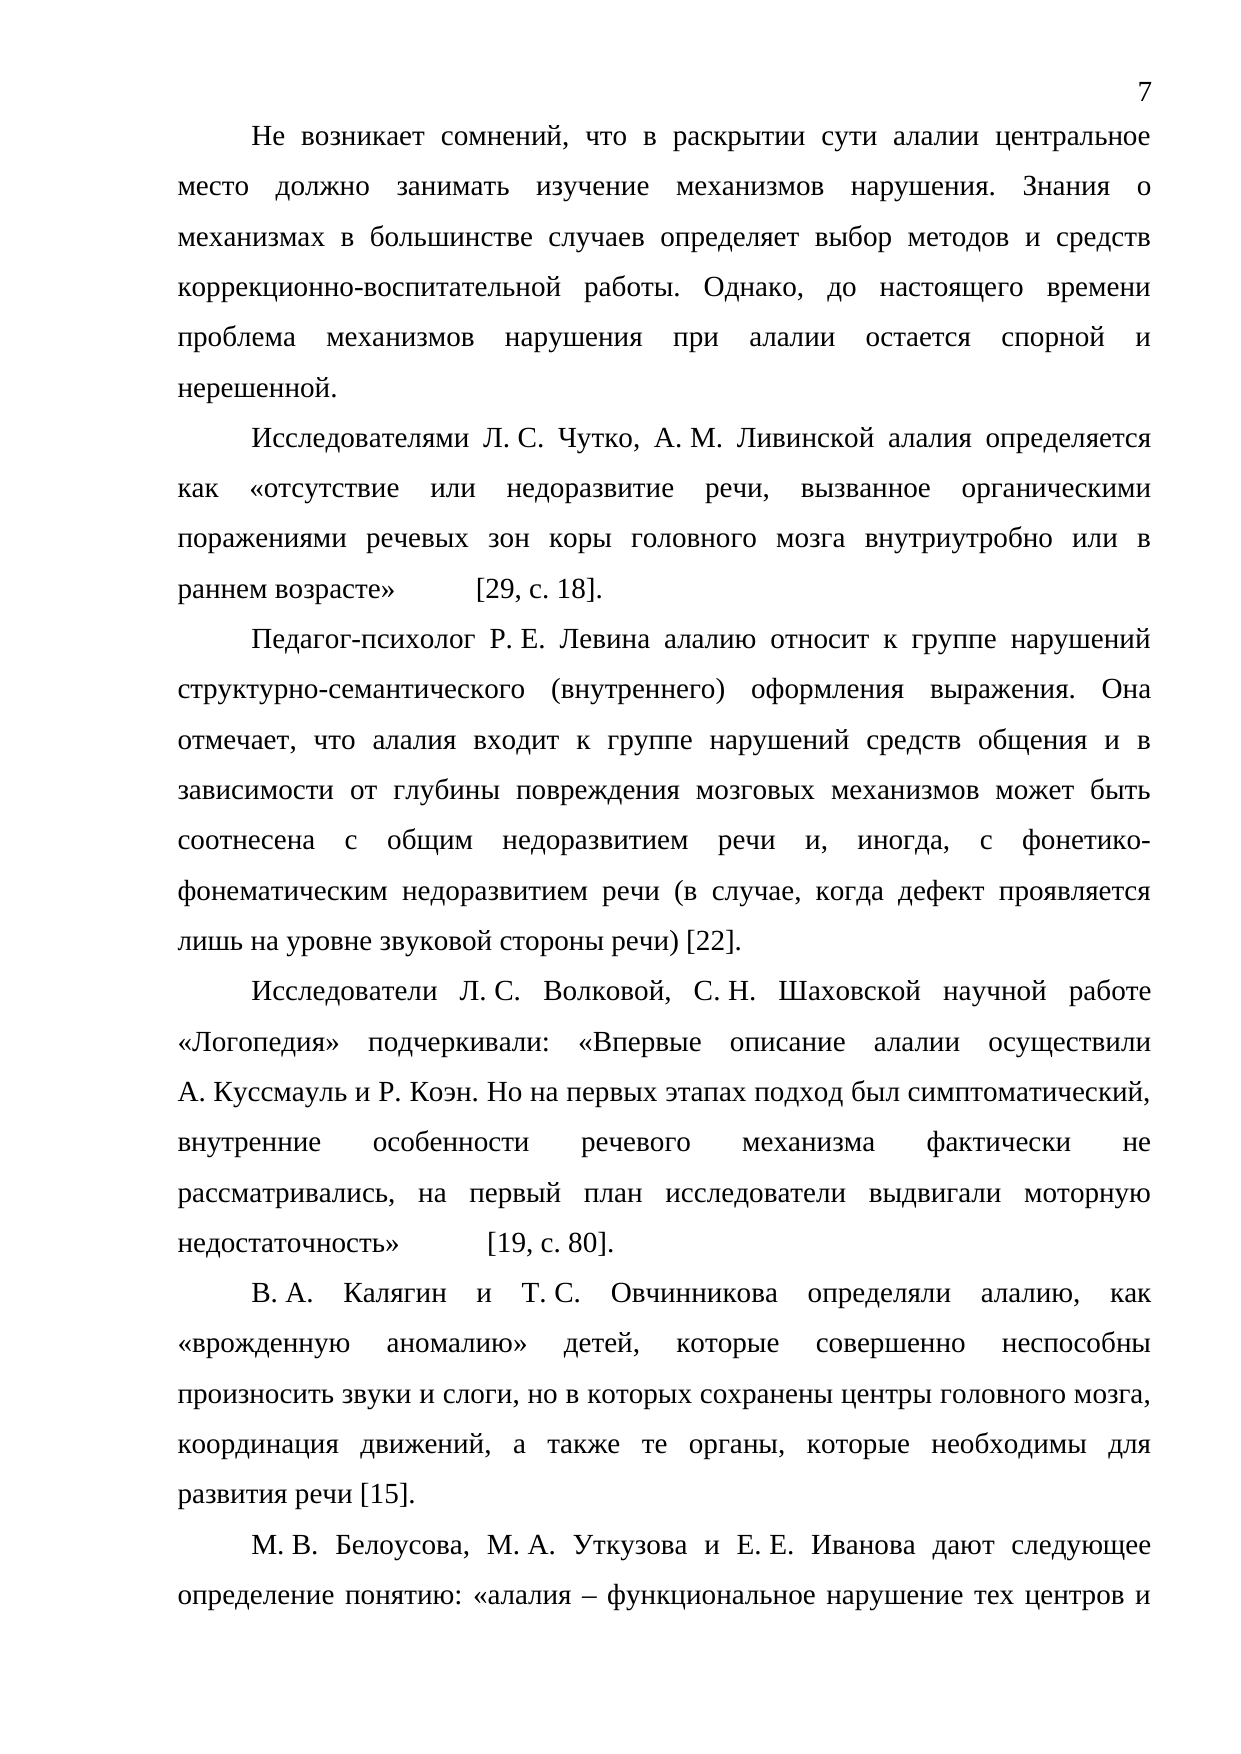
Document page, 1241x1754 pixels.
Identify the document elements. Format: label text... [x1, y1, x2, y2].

text Педагог-психолог Р. Е. Левина алалию относит к группе нарушений структурно-семантического (внутреннего) оформления выражения. Она отмечает, что алалия входит к группе нарушений средств общения и в зависимости от глубины повреждения мозговых механизмов может быть соотнесена с общим недоразвитием речи и, иногда, с фонетико-фонематическим недоразвитием речи (в случае, когда дефект проявляется лишь на уровне звуковой стороны речи) [22]. [177, 621, 1152, 957]
text В. А. Калягин и Т. С. Овчинникова определяли алалию, как «врожденную аномалию» детей, которые совершенно неспособны произносить звуки и слоги, но в которых сохранены центры головного мозга, координация движений, а также те органы, которые необходимы для развития речи [15]. [177, 1275, 1152, 1510]
text Исследователи Л. С. Волковой, С. Н. Шаховской научной работе «Логопедия» подчеркивали: «Впервые описание алалии осуществили А. Куссмауль и Р. Коэн. Но на первых этапах подход был симптоматический, внутренние особенности речевого механизма фактически не рассматривались, на первый план исследователи выдвигали моторную недостаточность» [19, с. 80]. [177, 973, 1152, 1258]
text Исследователями Л. С. Чутко, А. М. Ливинской алалия определяется как «отсутствие или недоразвитие речи, вызванное органическими поражениями речевых зон коры головного мозга внутриутробно или в раннем возрасте» [29, с. 18]. [177, 420, 1152, 604]
text Не возникает сомнений, что в раскрытии сути алалии центральное место должно занимать изучение механизмов нарушения. Знания о механизмах в большинстве случаев определяет выбор методов и средств коррекционно-воспитательной работы. Однако, до настоящего времени проблема механизмов нарушения при алалии остается спорной и нерешенной. [177, 118, 1152, 403]
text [177, 1527, 1152, 1611]
